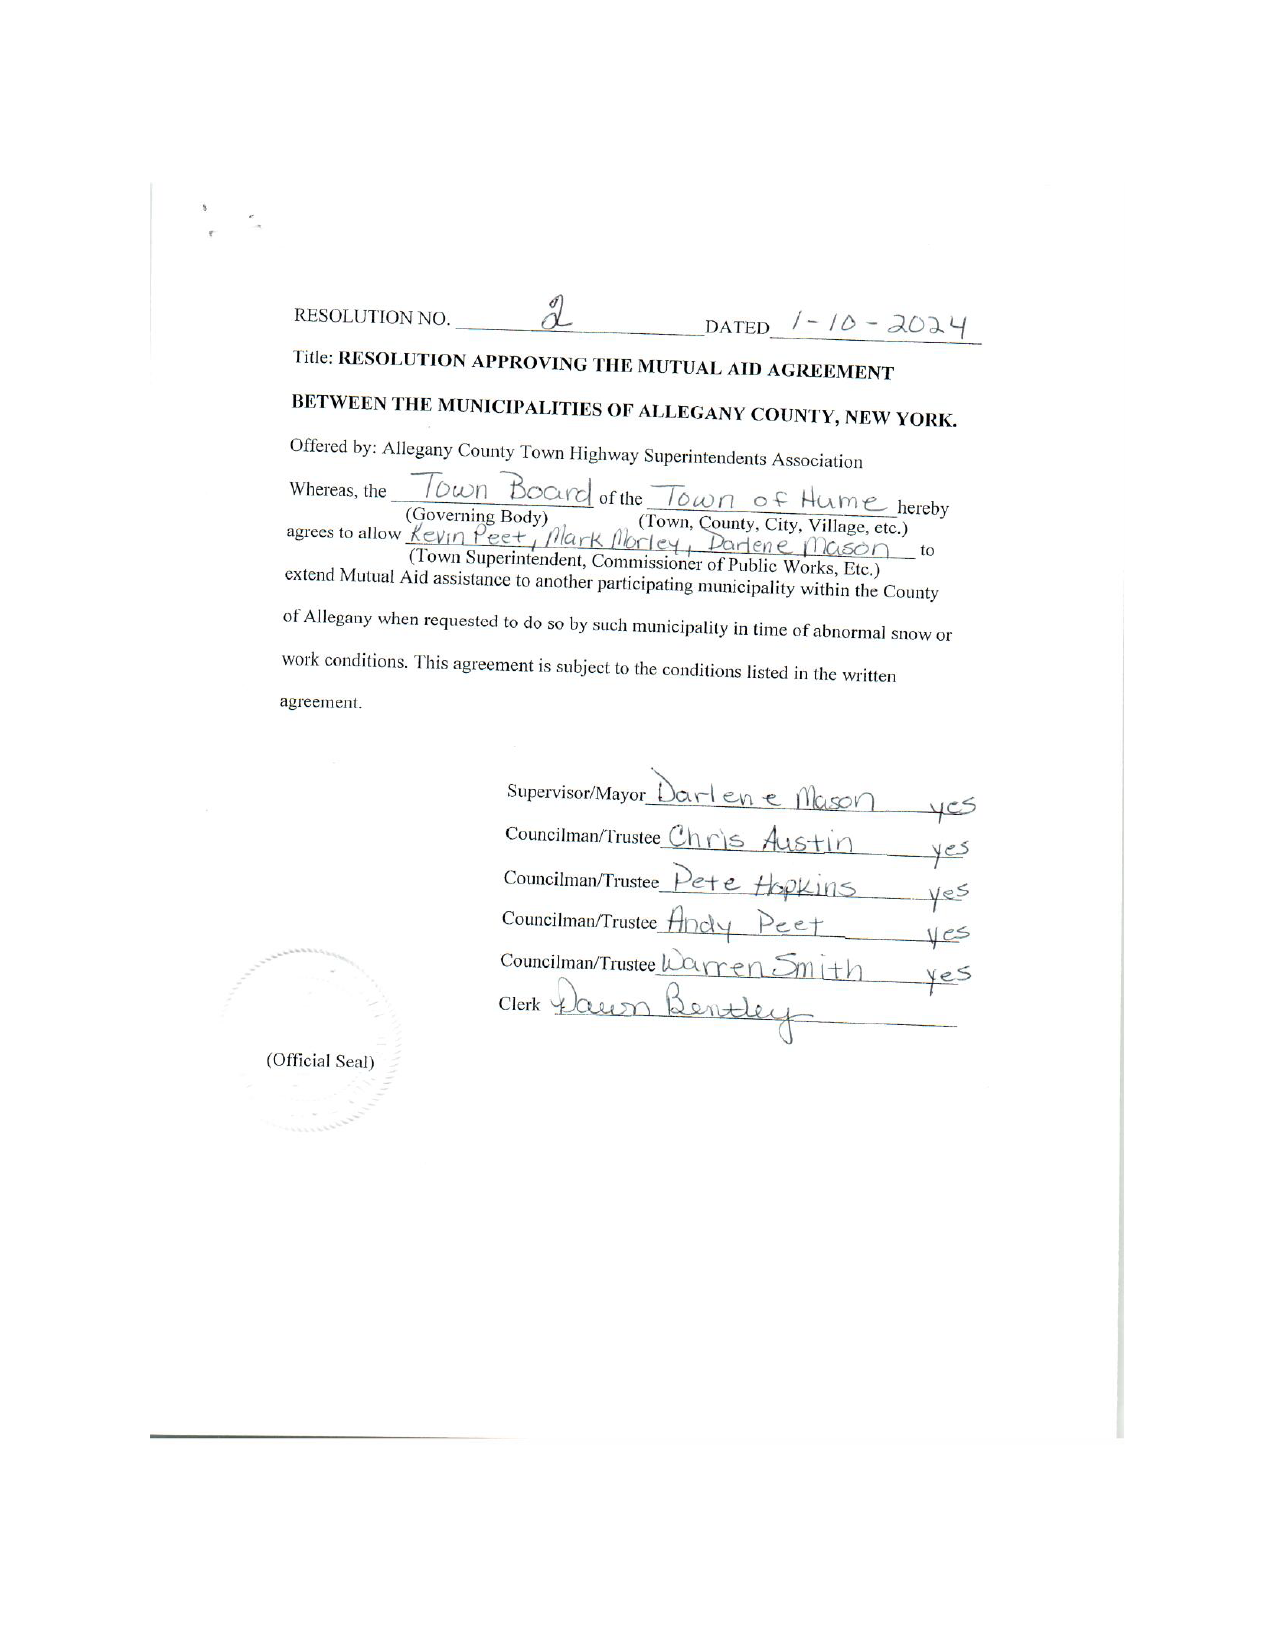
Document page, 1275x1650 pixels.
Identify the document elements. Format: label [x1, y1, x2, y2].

picture [150, 182, 1125, 1445]
